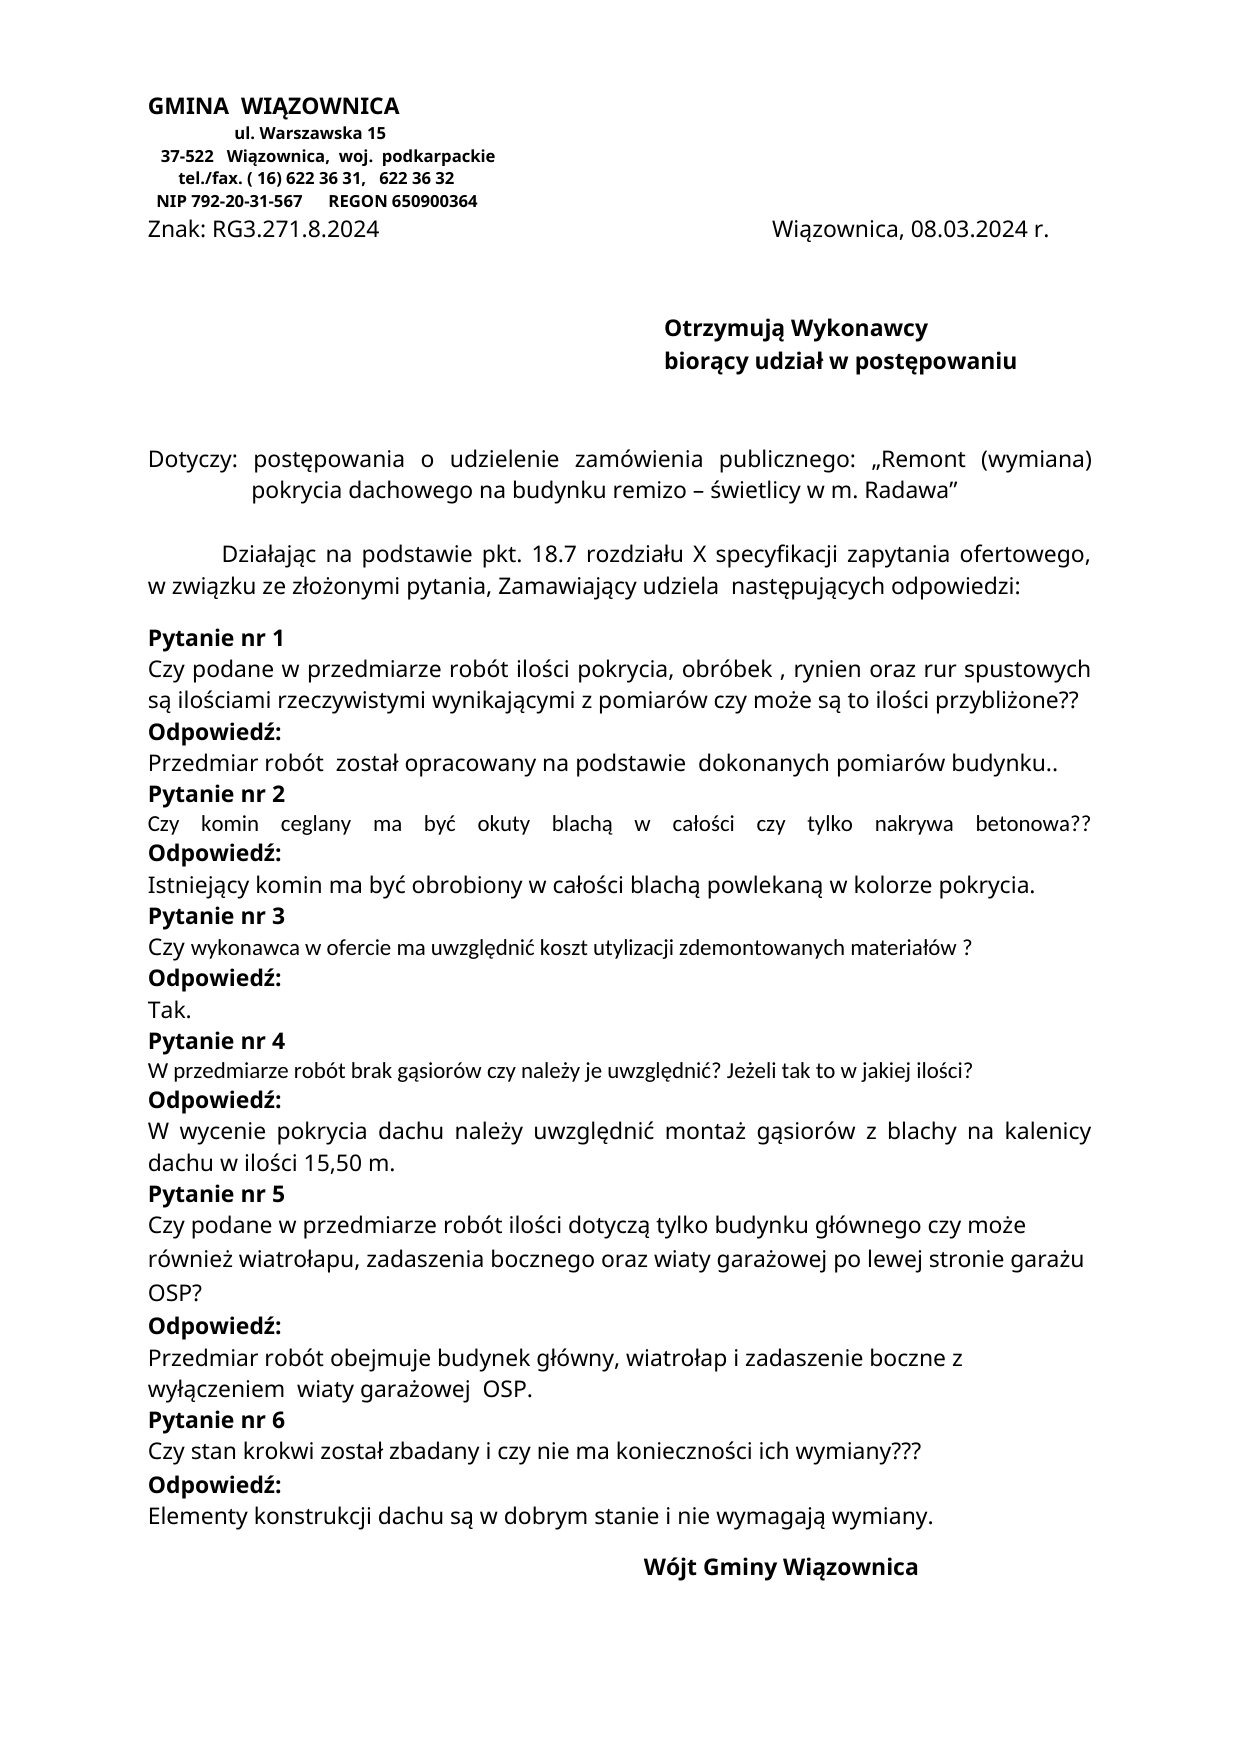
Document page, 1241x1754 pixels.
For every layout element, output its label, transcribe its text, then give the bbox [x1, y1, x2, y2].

text Przedmiar robót został opracowany na podstawie dokonanych pomiarów budynku.. [148, 747, 1092, 778]
text Pytanie nr 3 [148, 900, 1092, 931]
text Przedmiar robót obejmuje budynek główny, wiatrołap i zadaszenie boczne z wyłączeniem wiaty garażowej OSP. Pytanie nr 6 [148, 1342, 1092, 1435]
text GMINA WIĄZOWNICA [148, 90, 1092, 122]
text Czy podane w przedmiarze robót ilości dotyczą tylko budynku głównego czy może również wiatrołapu, zadaszenia bocznego oraz wiaty garażowej po lewej stronie garażu OSP? [148, 1209, 1092, 1308]
text Elementy konstrukcji dachu są w dobrym stanie i nie wymagają wymiany. [148, 1500, 1092, 1532]
text W przedmiarze robót brak gąsiorów czy należy je uwzględnić? Jeżeli tak to w jakiej ilości? [148, 1056, 1092, 1084]
text Pytanie nr 1 [148, 622, 1092, 653]
text Działając na podstawie pkt. 18.7 rozdziału X specyfikacji zapytania ofertowego, w związku ze złożonymi pytania, Zamawiający udziela następujących odpowiedzi: [148, 538, 1092, 601]
text Pytanie nr 2 [148, 778, 1092, 809]
text Odpowiedź: [148, 716, 1092, 747]
text Odpowiedź: [148, 962, 1092, 993]
text Dotyczy: postępowania o udzielenie zamówienia publicznego: „Remont (wymiana) pokrycia dachowego na budynku remizo – świetlicy w m. Radawa” [148, 443, 1092, 506]
text Pytanie nr 5 [148, 1178, 1092, 1209]
text Znak: RG3.271.8.2024 Wiązownica, 08.03.2024 r. [148, 213, 1092, 245]
text Istniejący komin ma być obrobiony w całości blachą powlekaną w kolorze pokrycia. [148, 868, 1092, 900]
text Czy komin ceglany ma być okuty blachą w całości czy tylko nakrywa betonowa?? Odpowiedź: [148, 809, 1092, 868]
text Odpowiedź: [148, 1084, 1092, 1115]
text Odpowiedź: [148, 1469, 1092, 1500]
text Pytanie nr 4 [148, 1025, 1092, 1056]
text Odpowiedź: [148, 1310, 1092, 1342]
text Tak. [148, 993, 1092, 1025]
text ul. Warszawska 15 [148, 122, 1092, 144]
text Czy podane w przedmiarze robót ilości pokrycia, obróbek , rynien oraz rur spustowych są ilościami rzeczywistymi wynikającymi z pomiarów czy może są to ilości przybliżone?? [148, 653, 1092, 716]
text NIP 792-20-31-567 REGON 650900364 [148, 190, 1092, 212]
text tel./fax. ( 16) 622 36 31, 622 36 32 [148, 167, 1092, 190]
text biorący udział w postępowaniu [148, 345, 1092, 376]
text Czy wykonawca w ofercie ma uwzględnić koszt utylizacji zdemontowanych materiałów ? [148, 931, 1092, 962]
text Wójt Gminy Wiązownica [516, 1551, 1092, 1582]
text Czy stan krokwi został zbadany i czy nie ma konieczności ich wymiany??? [148, 1435, 1092, 1467]
text 37-522 Wiązownica, woj. podkarpackie [148, 144, 1092, 167]
text W wycenie pokrycia dachu należy uwzględnić montaż gąsiorów z blachy na kalenicy dachu w ilości 15,50 m. [148, 1115, 1092, 1178]
text Otrzymują Wykonawcy [148, 312, 1092, 343]
